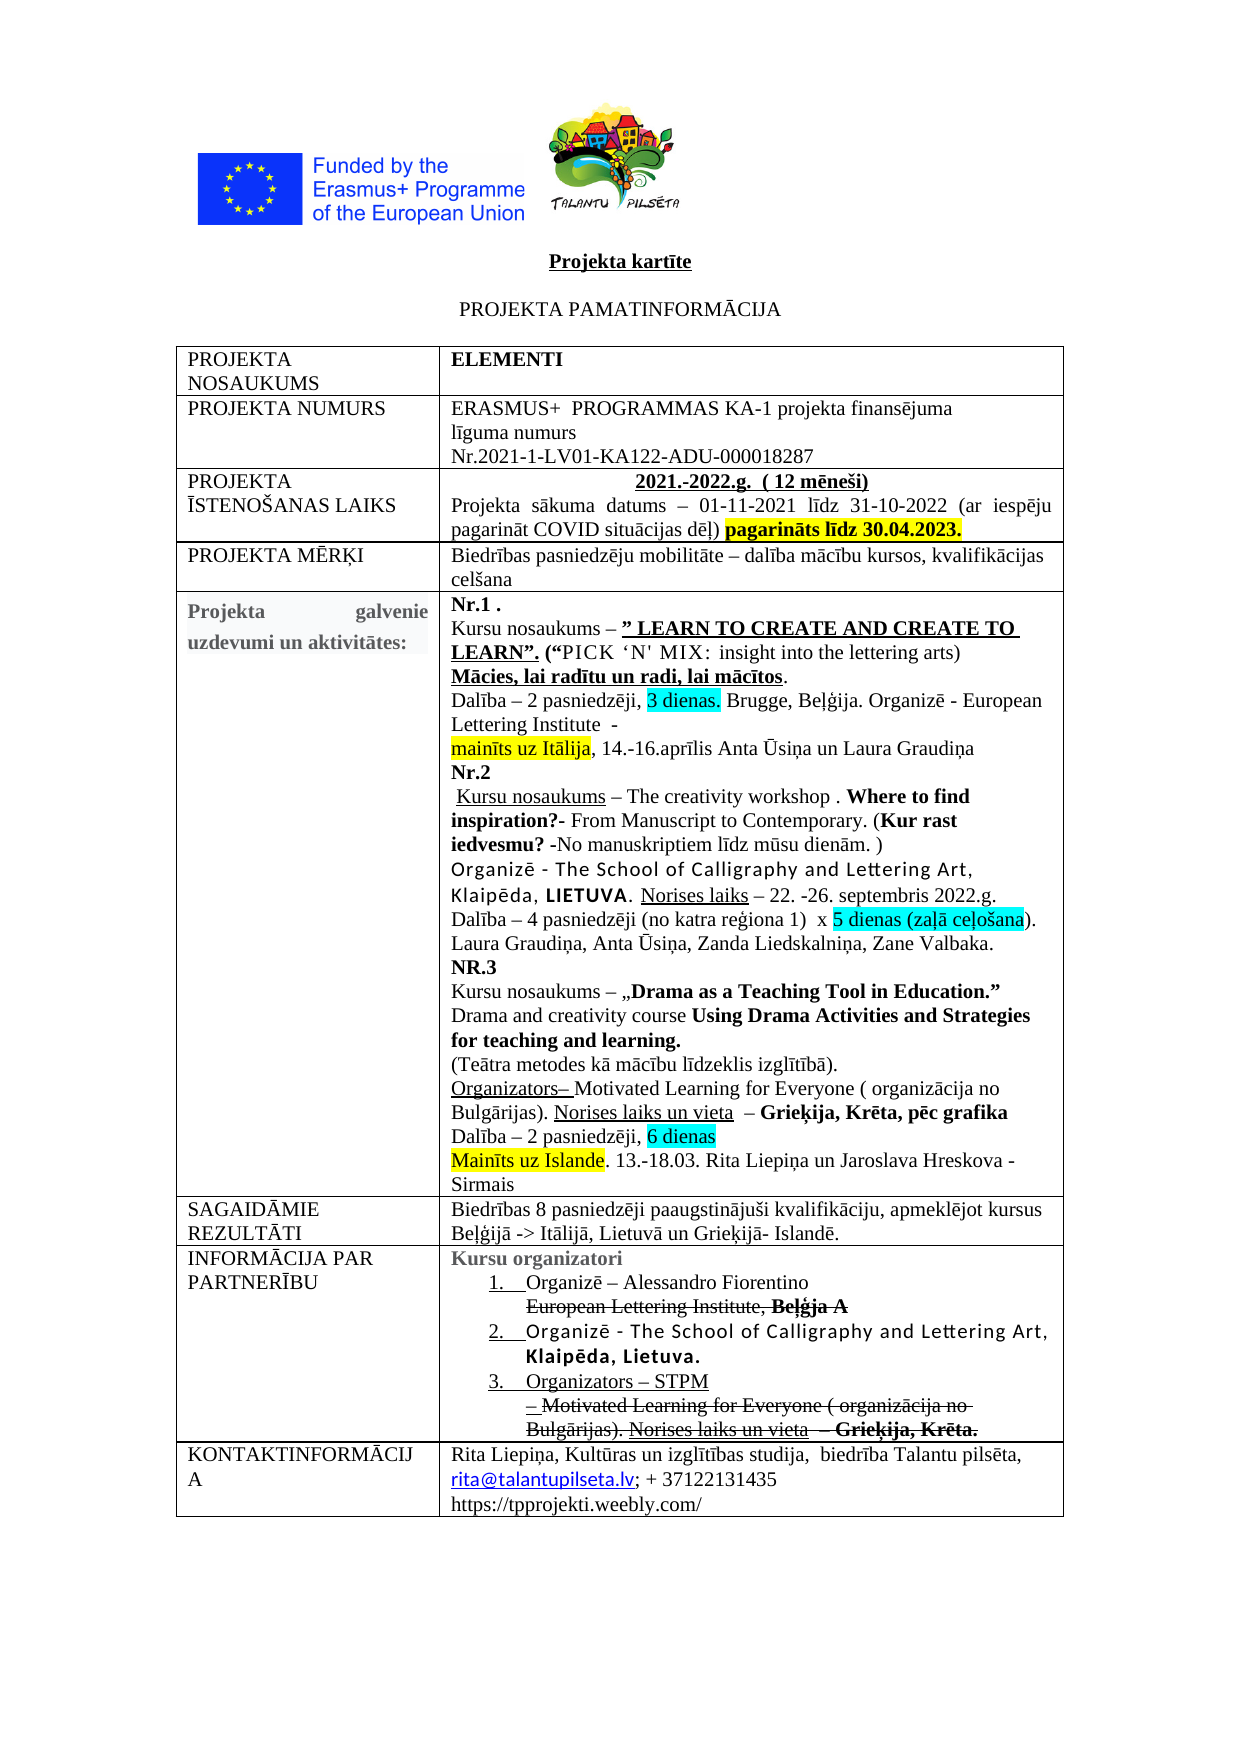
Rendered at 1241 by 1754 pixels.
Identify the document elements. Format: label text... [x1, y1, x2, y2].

picture [197, 153, 525, 225]
table_cell Biedrības pasniedzēju mobilitāte – dalība mācību kursos, kvalifikācijas celšana [440, 543, 1063, 591]
table_cell Biedrības 8 pasniedzēji paaugstinājuši kvalifikāciju, apmeklējot kursus Beļģijā -> Itālijā, Lietuvā un Grieķijā- Islandē. [440, 1197, 1063, 1245]
table_cell Rita Liepiņa, Kultūras un izglītības studija, biedrība Talantu pilsēta, rita@talantupilseta.lv; + 37122131435 https://tpprojekti.weebly.com/ [440, 1443, 1063, 1516]
table_cell PROJEKTA NUMURS [177, 396, 439, 468]
table_cell 2021.-2022.g. ( 12 mēneši) Projekta sākuma datums – 01-11-2021 līdz 31-10-2022 (ar iespēju pagarināt COVID situācijas dēļ) pagarināts līdz 30.04.2023. [440, 469, 1063, 541]
table_header ELEMENTI [440, 347, 1063, 395]
text PROJEKTA PAMATINFORMĀCIJA [187, 297, 1053, 321]
table_cell PROJEKTA ĪSTENOŠANAS LAIKS [177, 469, 439, 541]
table_cell SAGAIDĀMIE REZULTĀTI [177, 1197, 439, 1245]
text Projekta kartīte [187, 249, 1053, 273]
table_cell KONTAKTINFORMĀCIJA [177, 1443, 439, 1516]
table_header PROJEKTA NOSAUKUMS [177, 347, 439, 395]
table_cell INFORMĀCIJA PAR PARTNERĪBU [177, 1246, 439, 1441]
table_cell ERASMUS+ PROGRAMMAS KA-1 projekta finansējuma līguma numurs Nr.2021-1-LV01-KA122-ADU-000018287 [440, 396, 1063, 468]
table_cell Projekta galvenie uzdevumi un aktivitātes: [177, 592, 439, 1196]
table_cell Nr.1 . Kursu nosaukums – ” LEARN TO CREATE AND CREATE TO LEARN”. (“PICK ‘N' MIX: insight into the lettering arts) Mācies, lai radītu un radi, lai mācītos. Dalība – 2 pasniedzēji, 3 dienas. Brugge, Beļģija. Organizē - European Lettering Institute - mainīts uz Itālija, 14.-16.aprīlis Anta Ūsiņa un Laura Graudiņa Nr.2 Kursu nosaukums – The creativity workshop . Where to find inspiration?- From Manuscript to Contemporary. (Kur rast iedvesmu? -No manuskriptiem līdz mūsu dienām. ) Organizē - The School of Calligraphy and Lettering Art, Klaipēda, LIETUVA. Norises laiks – 22. -26. septembris 2022.g. Dalība – 4 pasniedzēji (no katra reģiona 1) x 5 dienas (zaļā ceļošana). Laura Graudiņa, Anta Ūsiņa, Zanda Liedskalniņa, Zane Valbaka. NR.3 Kursu nosaukums – „Drama as a Teaching Tool in Education.” Drama and creativity course Using Drama Activities and Strategies for teaching and learning. (Teātra metodes kā mācību līdzeklis izglītībā). Organizators– Motivated Learning for Everyone ( organizācija no Bulgārijas). Norises laiks un vieta – Grieķija, Krēta, pēc grafika Dalība – 2 pasniedzēji, 6 dienas Mainīts uz Islande. 13.-18.03. Rita Liepiņa un Jaroslava Hreskova - Sirmais [440, 592, 1063, 1196]
table_cell PROJEKTA MĒRĶI [177, 543, 439, 591]
table_cell Kursu organizatori Organizē – Alessandro Fiorentino European Lettering Institute, Beļģja A Organizē - The School of Calligraphy and Lettering Art, Klaipēda, Lietuva. Organizators – STPM – Motivated Learning for Everyone ( organizācija no Bulgārijas). Norises laiks un vieta – Grieķija, Krēta. [440, 1246, 1063, 1441]
picture [545, 88, 682, 225]
